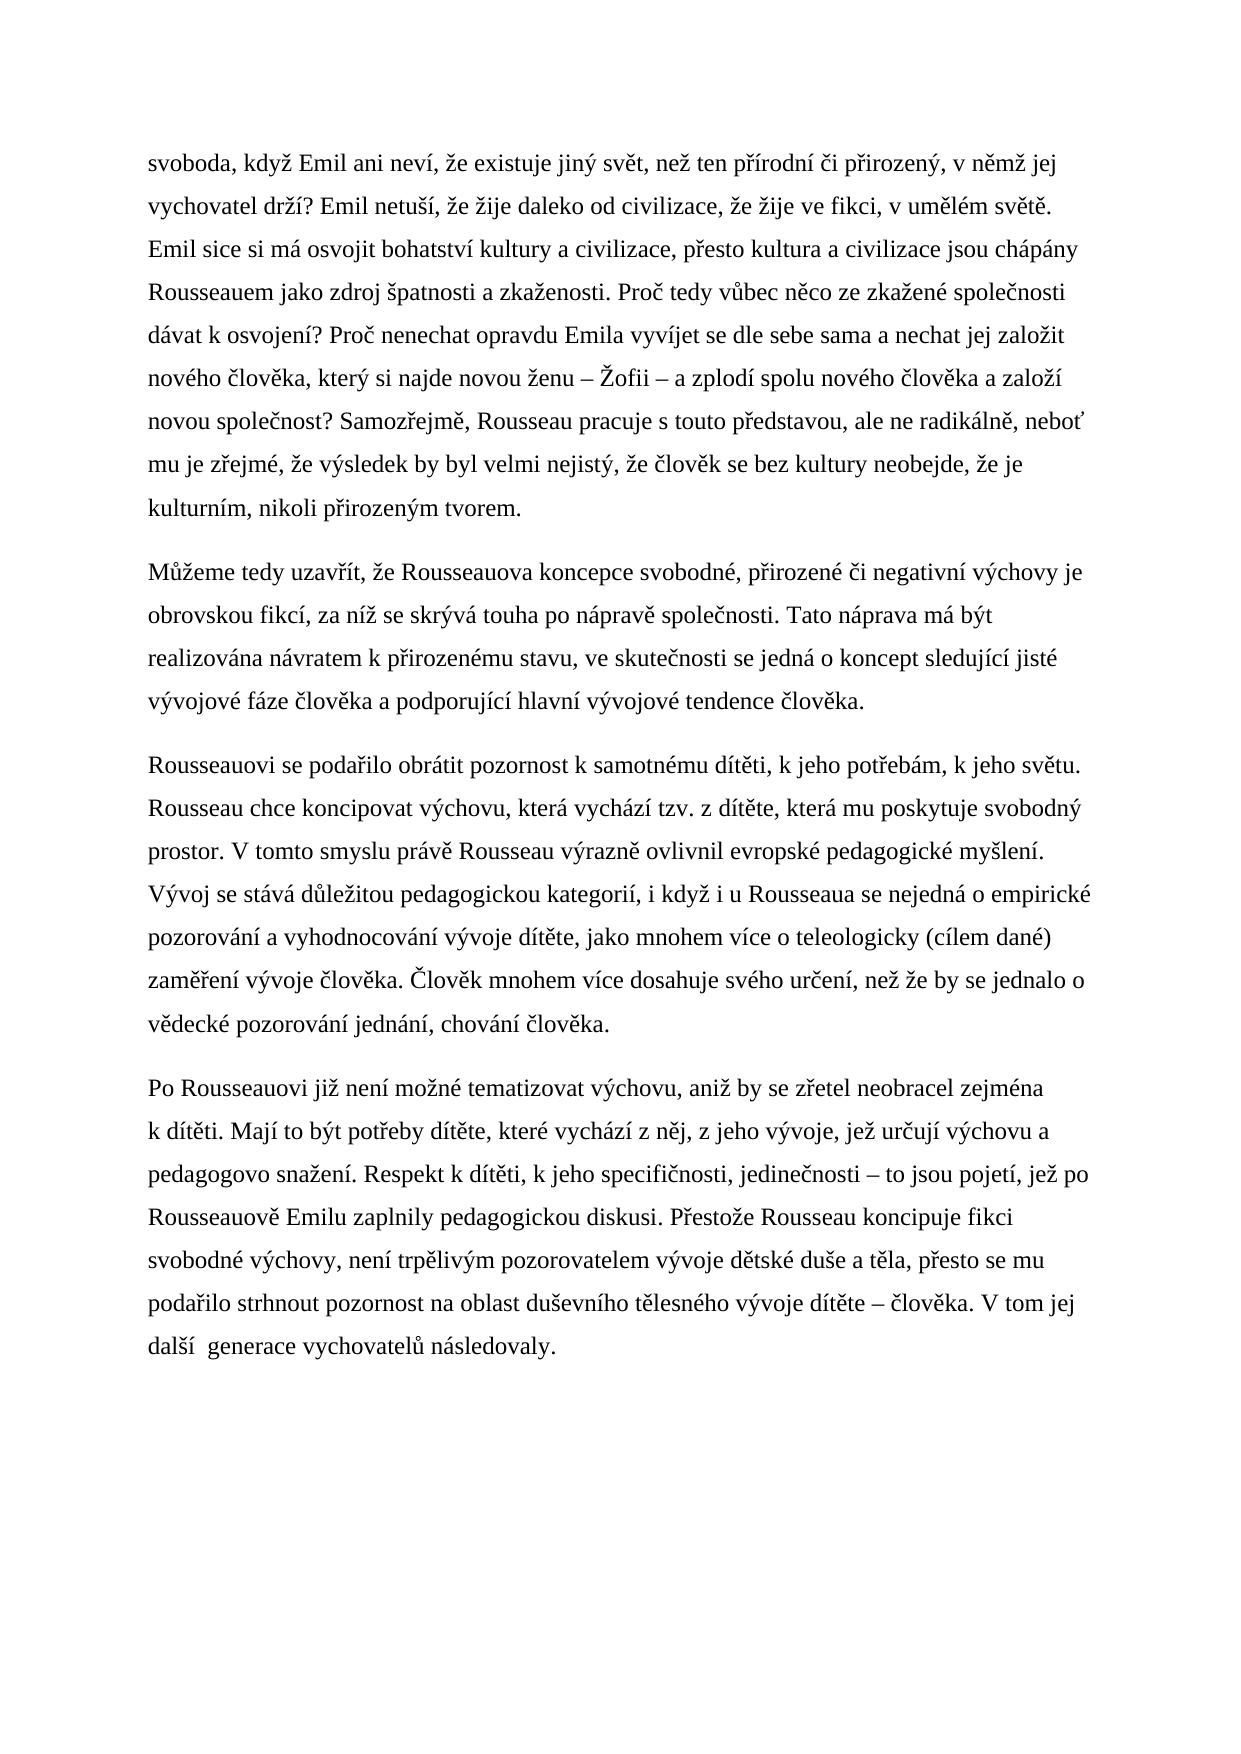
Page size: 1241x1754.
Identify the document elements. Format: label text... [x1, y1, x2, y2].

text Rousseauovi se podařilo obrátit pozornost k samotnému dítěti, k jeho potřebám, k jeho světu. Rousseau chce koncipovat výchovu, která vychází tzv. z dítěte, která mu poskytuje svobodný prostor. V tomto smyslu právě Rousseau výrazně ovlivnil evropské pedagogické myšlení. Vývoj se stává důležitou pedagogickou kategorií, i když i u Rousseaua se nejedná o empirické pozorování a vyhodnocování vývoje dítěte, jako mnohem více o teleologicky (cílem dané) zaměření vývoje člověka. Člověk mnohem více dosahuje svého určení, než že by se jednalo o vědecké pozorování jednání, chování člověka. [148, 750, 1093, 1037]
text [148, 148, 1093, 521]
text Můžeme tedy uzavřít, že Rousseauova koncepce svobodné, přirozené či negativní výchovy je obrovskou fikcí, za níž se skrývá touha po nápravě společnosti. Tato náprava má být realizována návratem k přirozenému stavu, ve skutečnosti se jedná o koncept sledující jisté vývojové fáze člověka a podporující hlavní vývojové tendence člověka. [148, 557, 1093, 715]
text Po Rousseauovi již není možné tematizovat výchovu, aniž by se zřetel neobracel zejména k dítěti. Mají to být potřeby dítěte, které vychází z něj, z jeho vývoje, jež určují výchovu a pedagogovo snažení. Respekt k dítěti, k jeho specifičnosti, jedinečnosti – to jsou pojetí, jež po Rousseauově Emilu zaplnily pedagogickou diskusi. Přestože Rousseau koncipuje fikci svobodné výchovy, není trpělivým pozorovatelem vývoje dětské duše a těla, přesto se mu podařilo strhnout pozornost na oblast duševního tělesného vývoje dítěte – člověka. V tom jej další generace vychovatelů následovaly. [148, 1073, 1093, 1360]
